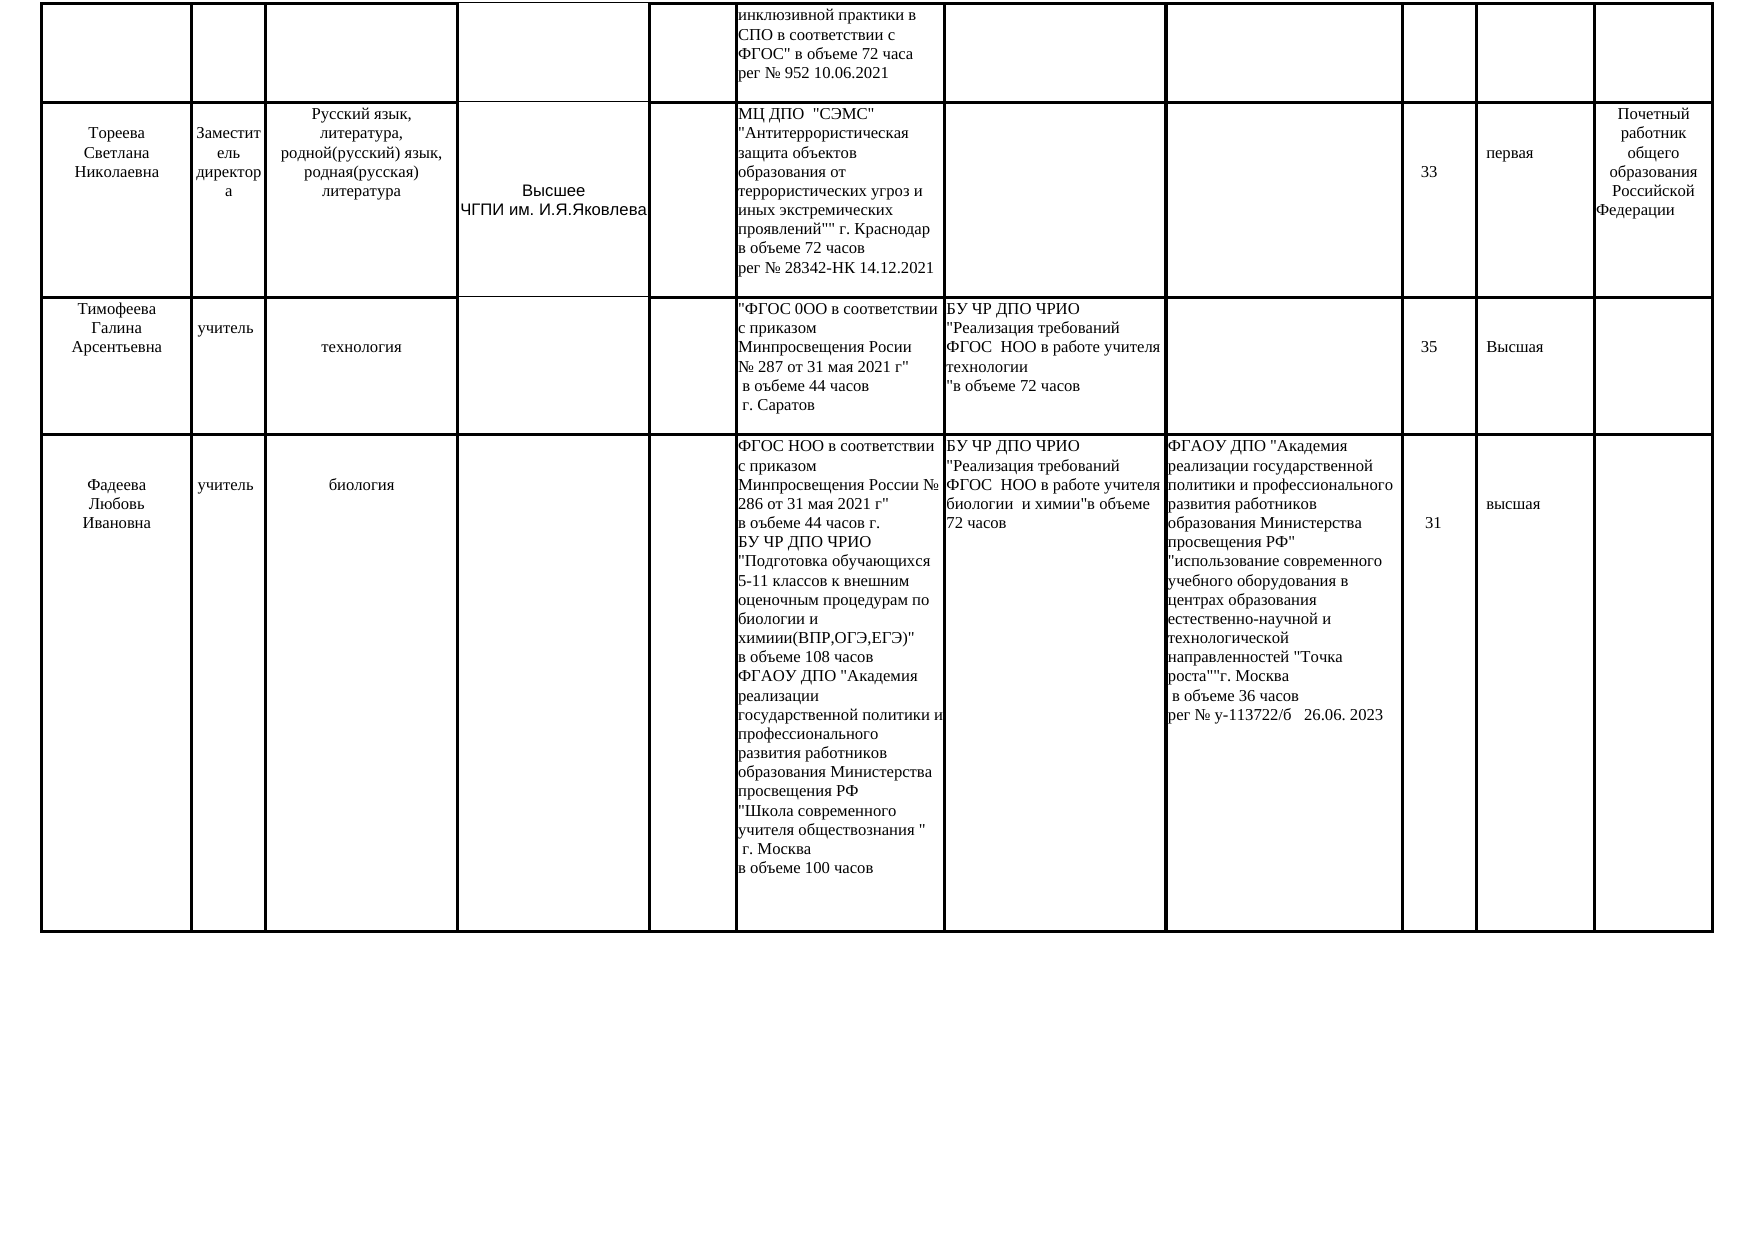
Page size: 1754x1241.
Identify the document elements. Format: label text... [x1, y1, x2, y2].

table_cell [1168, 5, 1401, 101]
table_cell первая [1478, 104, 1593, 296]
table_cell 31 [1404, 436, 1475, 930]
table_cell [1596, 299, 1711, 433]
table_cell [459, 3, 648, 101]
table_cell [651, 436, 735, 930]
table_cell БУ ЧР ДПО ЧРИО "Реализация требований ФГОС НОО в работе учителя технологии "в объеме 72 часов [946, 299, 1164, 433]
table_cell ФГОС НОО в соответствии с приказом Минпросвещения России № 286 от 31 мая 2021 г" в оъбеме 44 часов г. БУ ЧР ДПО ЧРИО "Подготовка обучающихся 5-11 классов к внешним оценочным процедурам по биологии и химиии(ВПР,ОГЭ,ЕГЭ)" в объеме 108 часов ФГАОУ ДПО "Академия реализации государственной политики и профессионального развития работников образования Министерства просвещения РФ "Школа современного учителя обществознания " г. Москва в объеме 100 часов [738, 436, 943, 930]
table_cell учитель [193, 436, 264, 930]
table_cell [43, 5, 190, 101]
table_cell Высшая [1478, 299, 1593, 433]
table_cell Тимофеева Галина Арсентьевна [43, 299, 190, 433]
table_cell 35 [1404, 299, 1475, 433]
table_cell "ФГОС 0ОО в соответствии с приказом Минпросвещения Росии № 287 от 31 мая 2021 г" в оъбеме 44 часов г. Саратов [738, 299, 943, 433]
table_cell Тореева Светлана Николаевна [43, 104, 190, 296]
table_cell биология [267, 436, 456, 930]
table_cell Высшее ЧГПИ им. И.Я.Яковлева [459, 102, 648, 296]
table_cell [651, 5, 735, 101]
table_cell Фадеева Любовь Ивановна [43, 436, 190, 930]
table_cell [1168, 104, 1401, 296]
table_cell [738, 5, 943, 101]
table_cell [1596, 5, 1711, 101]
table_cell [1596, 436, 1711, 930]
table_cell Заместитель директора [193, 104, 264, 296]
table_cell технология [267, 299, 456, 433]
table_cell [651, 299, 735, 433]
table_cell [267, 5, 456, 101]
table_cell [946, 104, 1164, 296]
table_cell Русский язык, литература, родной(русский) язык, родная(русская) литература [267, 104, 456, 296]
table_cell ФГАОУ ДПО "Академия реализации государственной политики и профессионального развития работников образования Министерства просвещения РФ" "использование современного учебного оборудования в центрах образования естественно-научной и технологической направленностей "Точка роста""г. Москва в объеме 36 часов рег № у-113722/б 26.06. 2023 [1168, 436, 1401, 930]
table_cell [1478, 5, 1593, 101]
table_cell [1168, 299, 1401, 433]
table_cell [459, 297, 648, 433]
table_cell [459, 436, 648, 930]
table_cell учитель [193, 299, 264, 433]
table_cell [651, 104, 735, 296]
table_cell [193, 5, 264, 101]
table_cell БУ ЧР ДПО ЧРИО "Реализация требований ФГОС НОО в работе учителя биологии и химии"в объеме 72 часов [946, 436, 1164, 930]
table_cell высшая [1478, 436, 1593, 930]
table_cell 13 [1404, 5, 1475, 101]
table_cell МЦ ДПО "СЭМС" "Антитеррористическая защита объектов образования от террористических угроз и иных экстремических проявлений"" г. Краснодар в объеме 72 часов рег № 28342-НК 14.12.2021 [738, 104, 943, 296]
table_cell Почетный работник общего образования Российской Федерации [1596, 104, 1711, 296]
table_cell [946, 5, 1164, 101]
table_cell 33 [1404, 104, 1475, 296]
